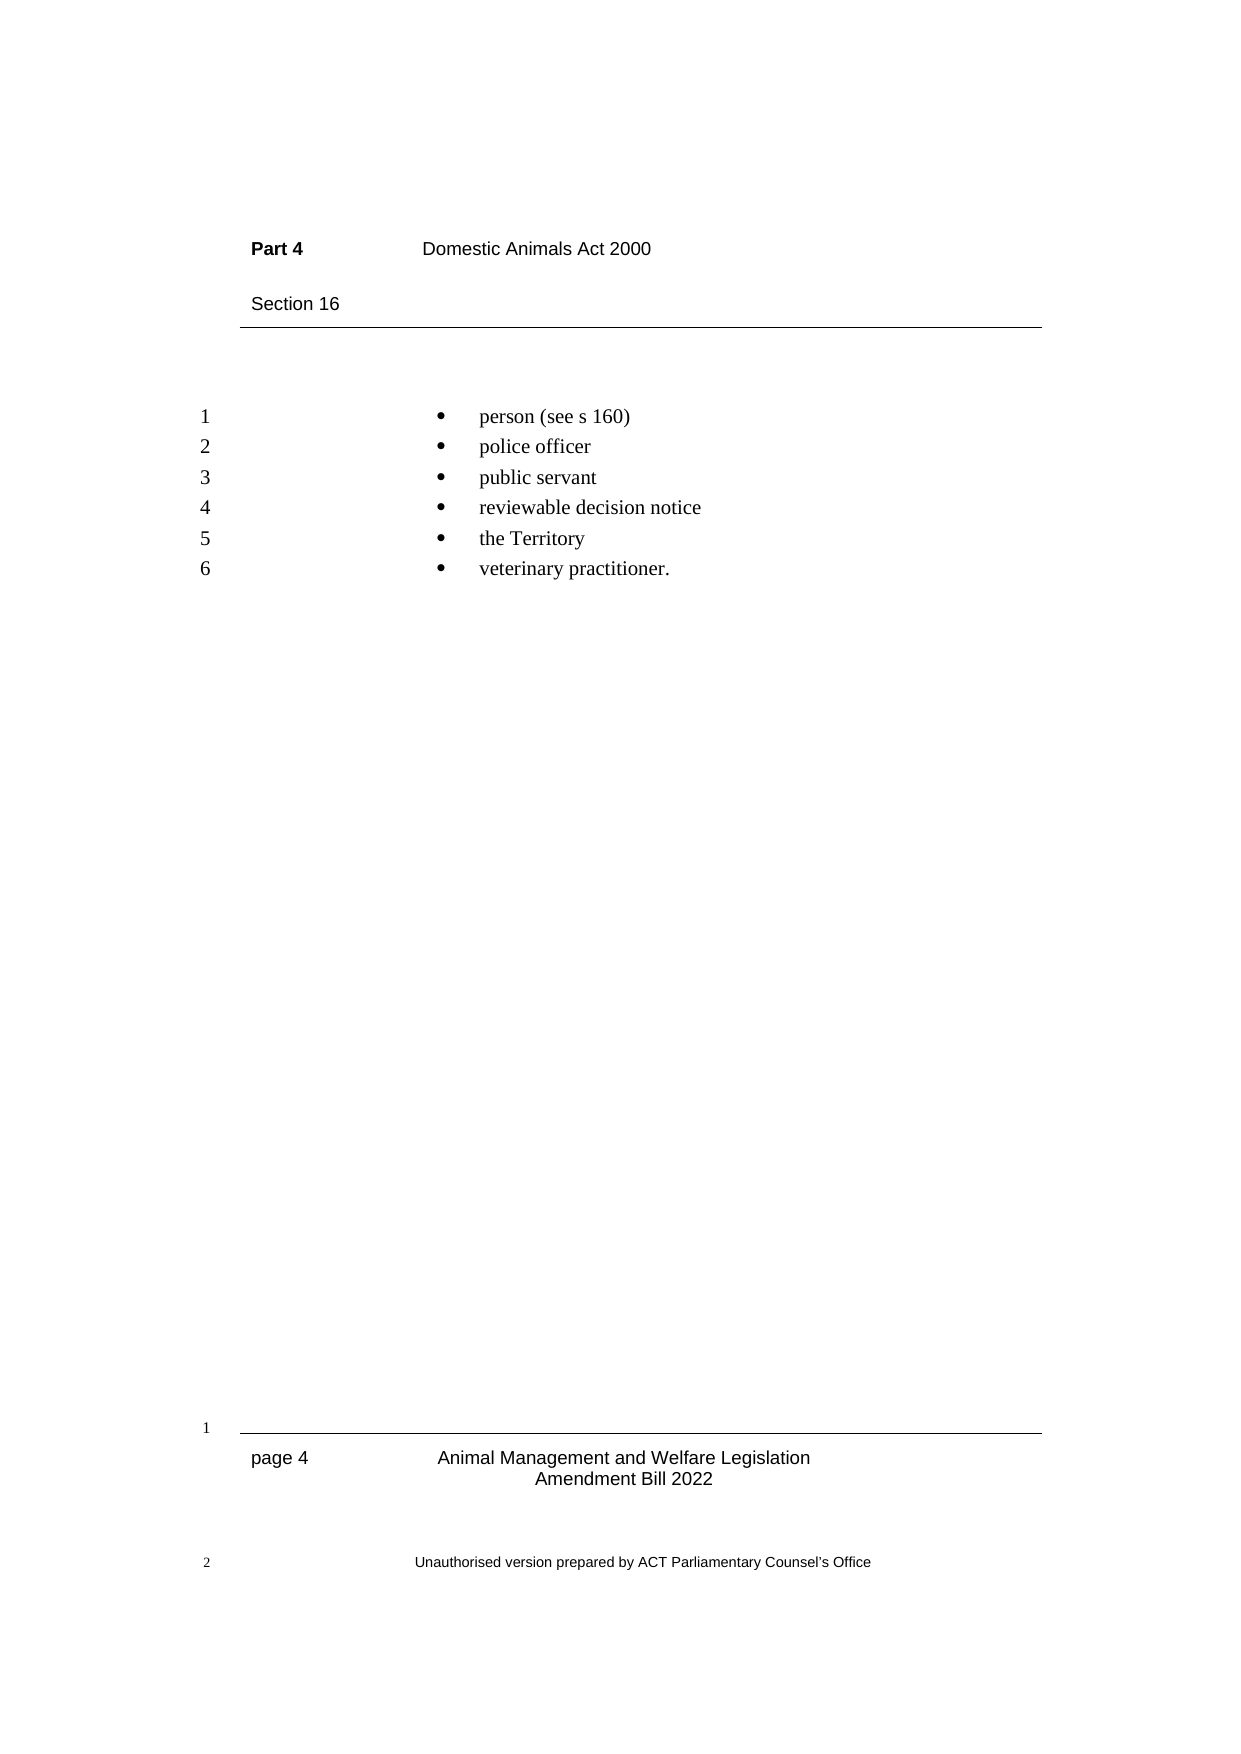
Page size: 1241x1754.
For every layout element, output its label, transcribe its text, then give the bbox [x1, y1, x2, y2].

text  public servant [437, 465, 1042, 489]
text  reviewable decision notice [437, 495, 1042, 519]
text  police officer [437, 434, 1042, 458]
text  veterinary practitioner. [437, 556, 1042, 580]
text  person (see s 160) [437, 404, 1042, 428]
text  the Territory [437, 525, 1042, 549]
